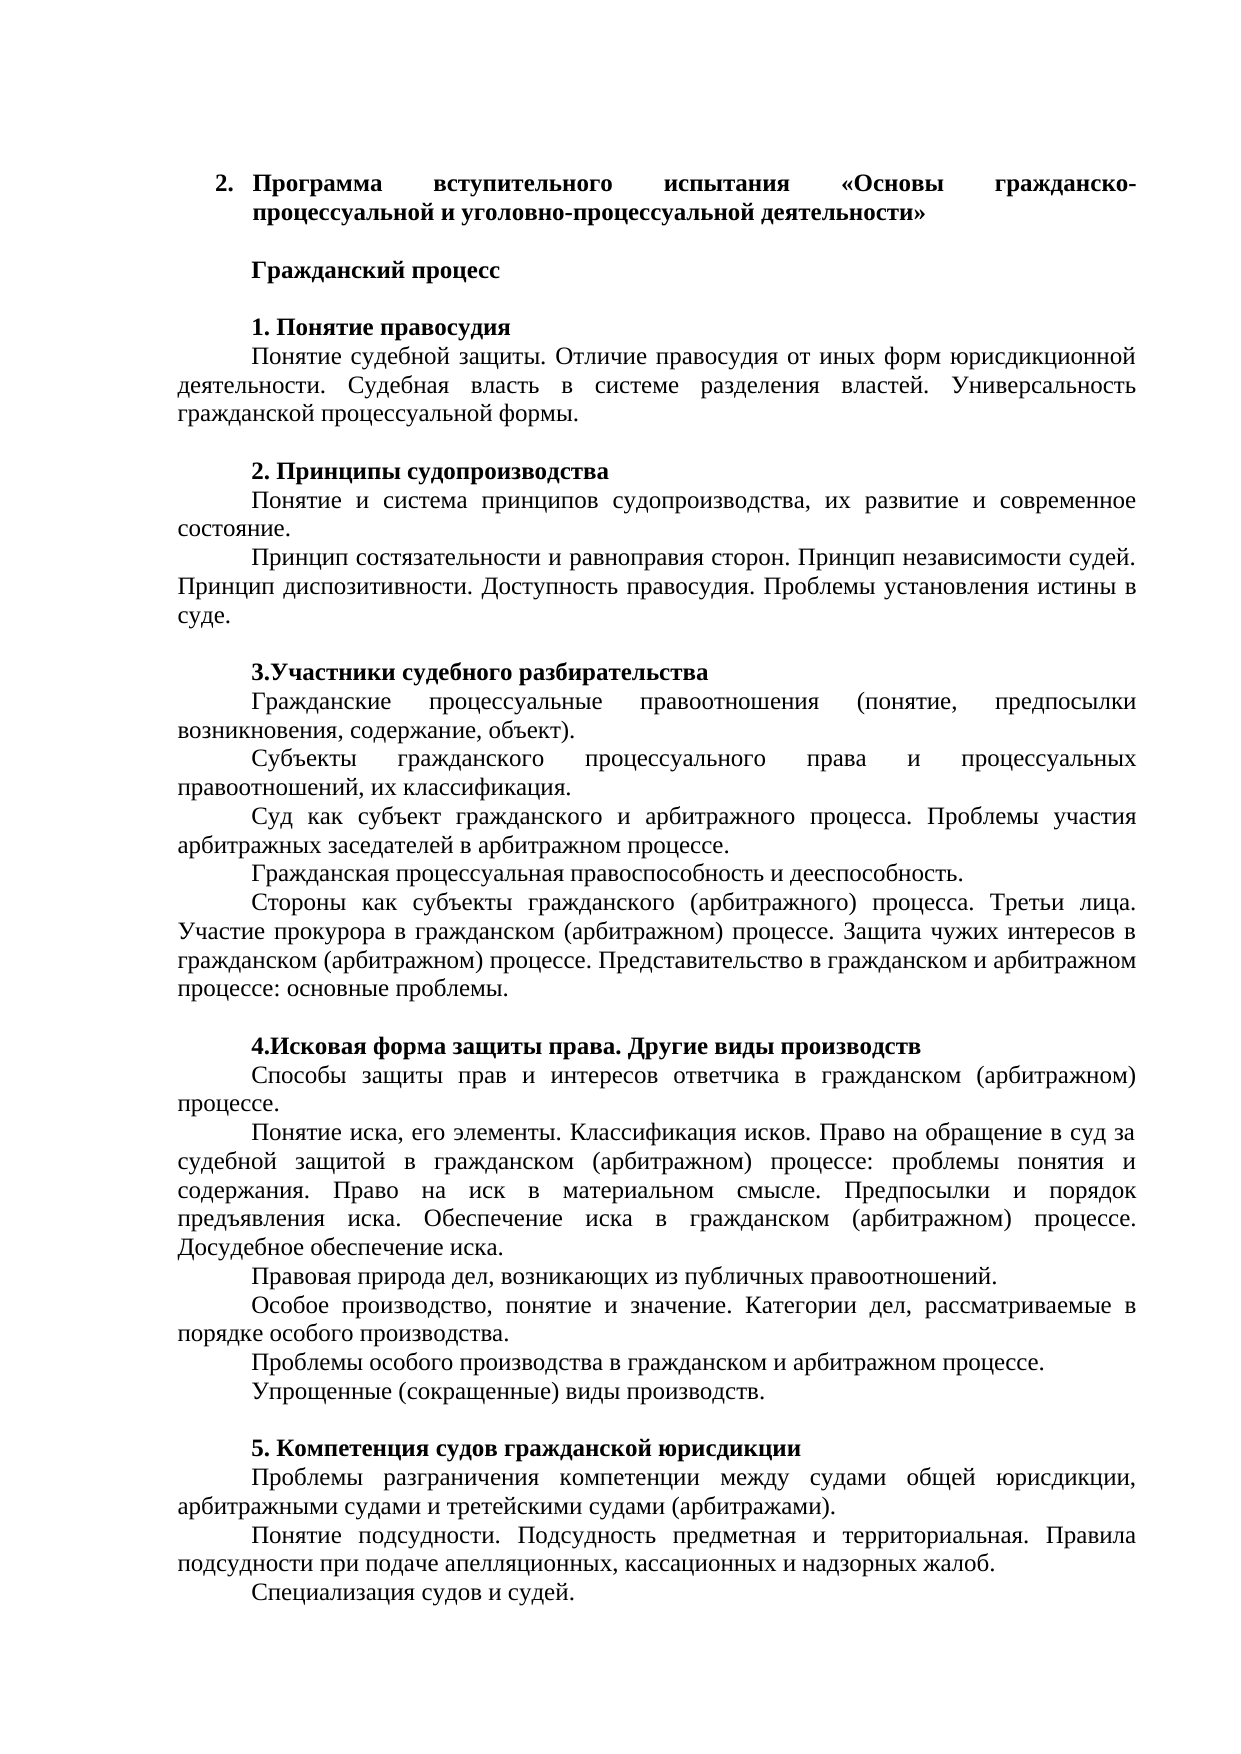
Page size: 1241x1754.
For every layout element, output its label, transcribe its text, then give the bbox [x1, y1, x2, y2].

text Специализация судов и судей. [177, 1577, 1212, 1606]
text 4.Исковая форма защиты права. Другие виды производств [177, 1031, 1137, 1060]
text Субъекты гражданского процессуального права и процессуальных правоотношений, их классификация. [177, 743, 1137, 801]
text Принцип состязательности и равноправия сторон. Принцип независимости судей. Принцип диспозитивности. Доступность правосудия. Проблемы установления истины в суде. [177, 542, 1137, 628]
text 3.Участники судебного разбирательства [177, 657, 1137, 686]
text Стороны как субъекты гражданского (арбитражного) процесса. Третьи лица. Участие прокурора в гражданском (арбитражном) процессе. Защита чужих интересов в гражданском (арбитражном) процессе. Представительство в гражданском и арбитражном процессе: основные проблемы. [177, 887, 1137, 1002]
text Гражданские процессуальные правоотношения (понятие, предпосылки возникновения, содержание, объект). [177, 686, 1137, 743]
text Гражданская процессуальная правоспособность и дееспособность. [177, 858, 1137, 887]
text Проблемы разграничения компетенции между судами общей юрисдикции, арбитражными судами и третейскими судами (арбитражами). [177, 1462, 1137, 1520]
text Понятие и система принципов судопроизводства, их развитие и современное состояние. [177, 485, 1137, 542]
text Гражданский процесс [177, 255, 1137, 283]
text Понятие судебной защиты. Отличие правосудия от иных форм юрисдикционной деятельности. Судебная власть в системе разделения властей. Универсальность гражданской процессуальной формы. [177, 341, 1137, 427]
text Суд как субъект гражданского и арбитражного процесса. Проблемы участия арбитражных заседателей в арбитражном процессе. [177, 801, 1137, 858]
text Упрощенные (сокращенные) виды производств. [177, 1376, 1137, 1405]
text Понятие подсудности. Подсудность предметная и территориальная. Правила подсудности при подаче апелляционных, кассационных и надзорных жалоб. [177, 1520, 1137, 1577]
text 1. Понятие правосудия [177, 312, 1137, 341]
text Особое производство, понятие и значение. Категории дел, рассматриваемые в порядке особого производства. [177, 1290, 1137, 1347]
text 2. Принципы судопроизводства [177, 456, 1137, 485]
text Способы защиты прав и интересов ответчика в гражданском (арбитражном) процессе. [177, 1060, 1137, 1117]
text Понятие иска, его элементы. Классификация исков. Право на обращение в суд за судебной защитой в гражданском (арбитражном) процессе: проблемы понятия и содержания. Право на иск в материальном смысле. Предпосылки и порядок предъявления иска. Обеспечение иска в гражданском (арбитражном) процессе. Досудебное обеспечение иска. [177, 1117, 1137, 1261]
list Программа вступительного испытания «Основы гражданско-процессуальной и уголовно-процессуальной деятельности» [215, 168, 1137, 226]
text Правовая природа дел, возникающих из публичных правоотношений. [177, 1261, 1137, 1290]
text Проблемы особого производства в гражданском и арбитражном процессе. [177, 1347, 1137, 1376]
text 5. Компетенция судов гражданской юрисдикции [177, 1433, 1137, 1462]
